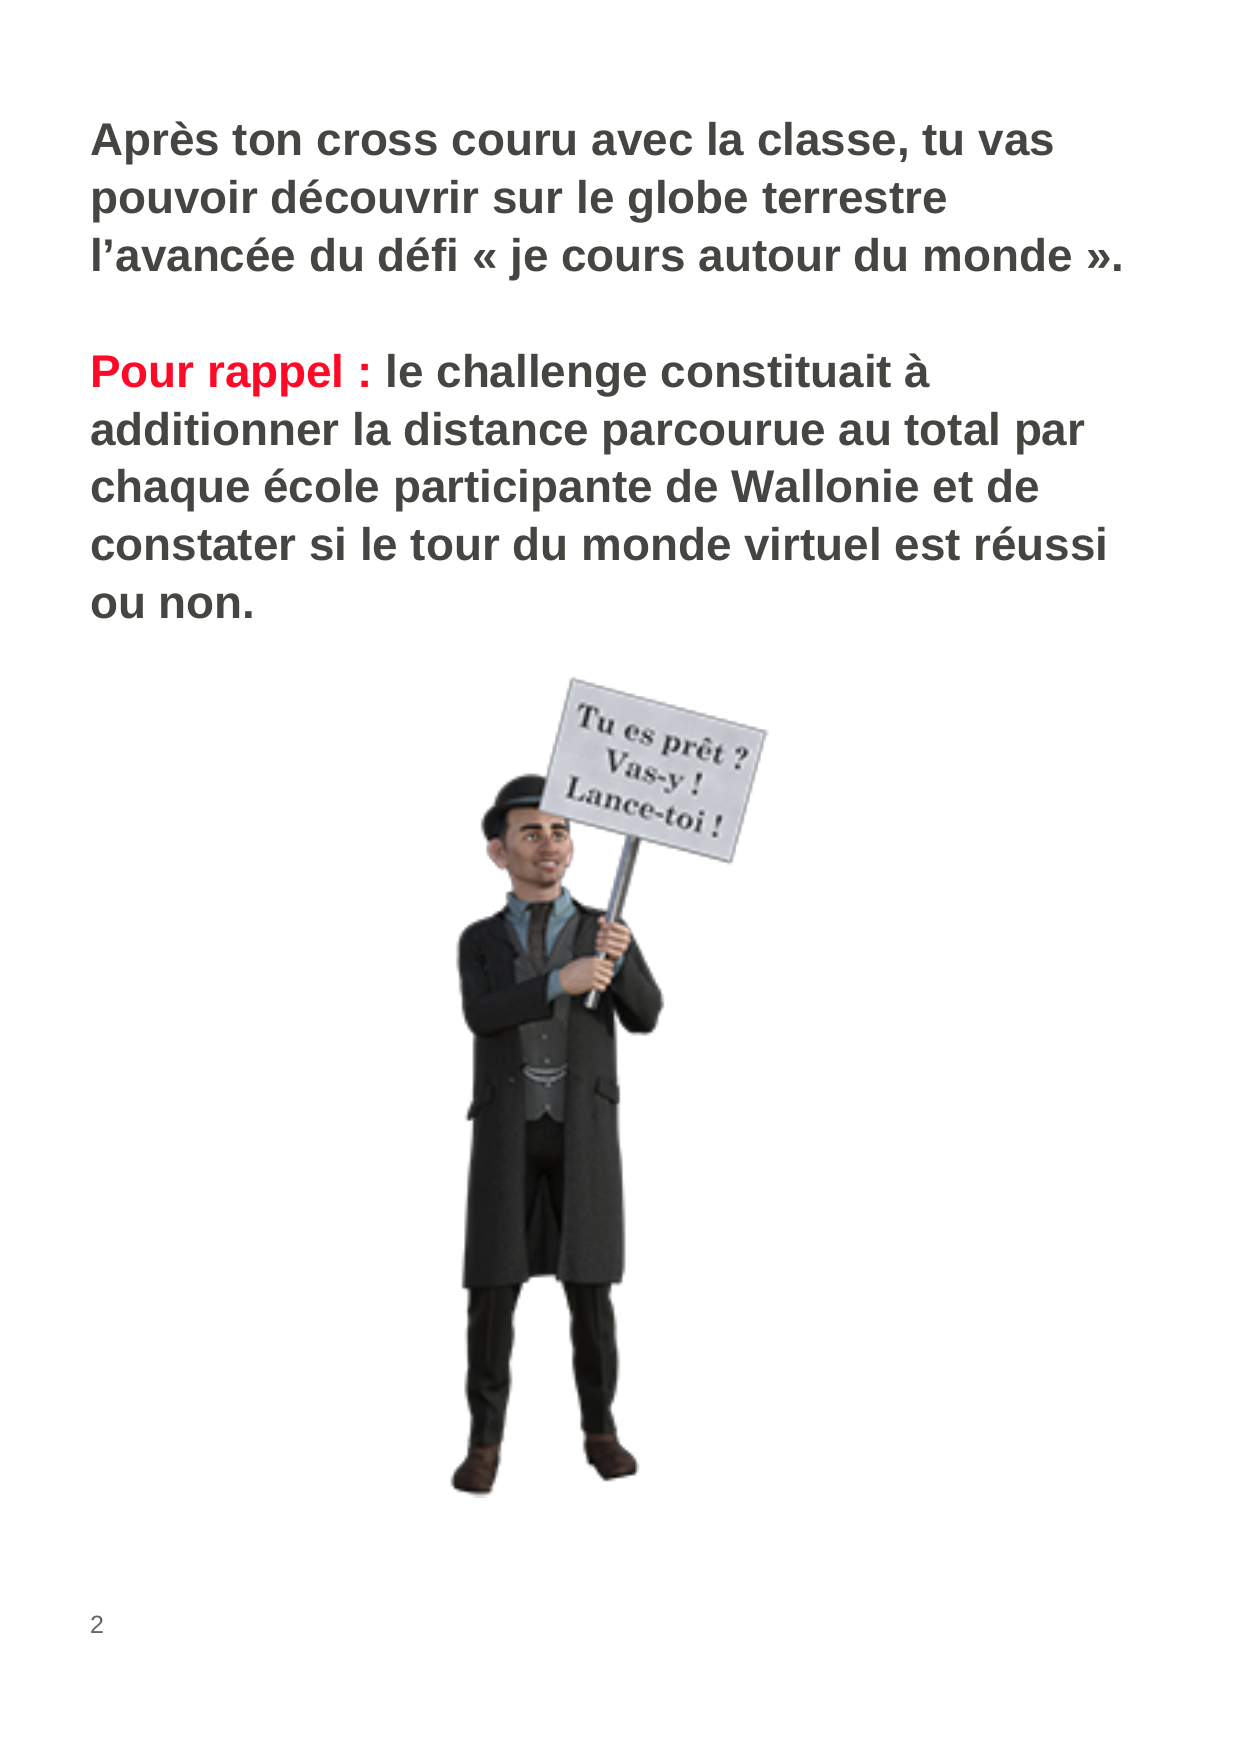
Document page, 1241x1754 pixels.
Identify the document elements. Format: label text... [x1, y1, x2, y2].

subtitle Pour rappel : le challenge constituait à additionner la distance parcourue au total par chaque école participante de Wallonie et de constater si le tour du monde virtuel est réussi ou non. [90, 344, 1150, 628]
picture [441, 673, 772, 1498]
subtitle Après ton cross couru avec la classe, tu vas pouvoir découvrir sur le globe terrestre l’avancée du défi « je cours autour du monde ». [90, 112, 1150, 281]
